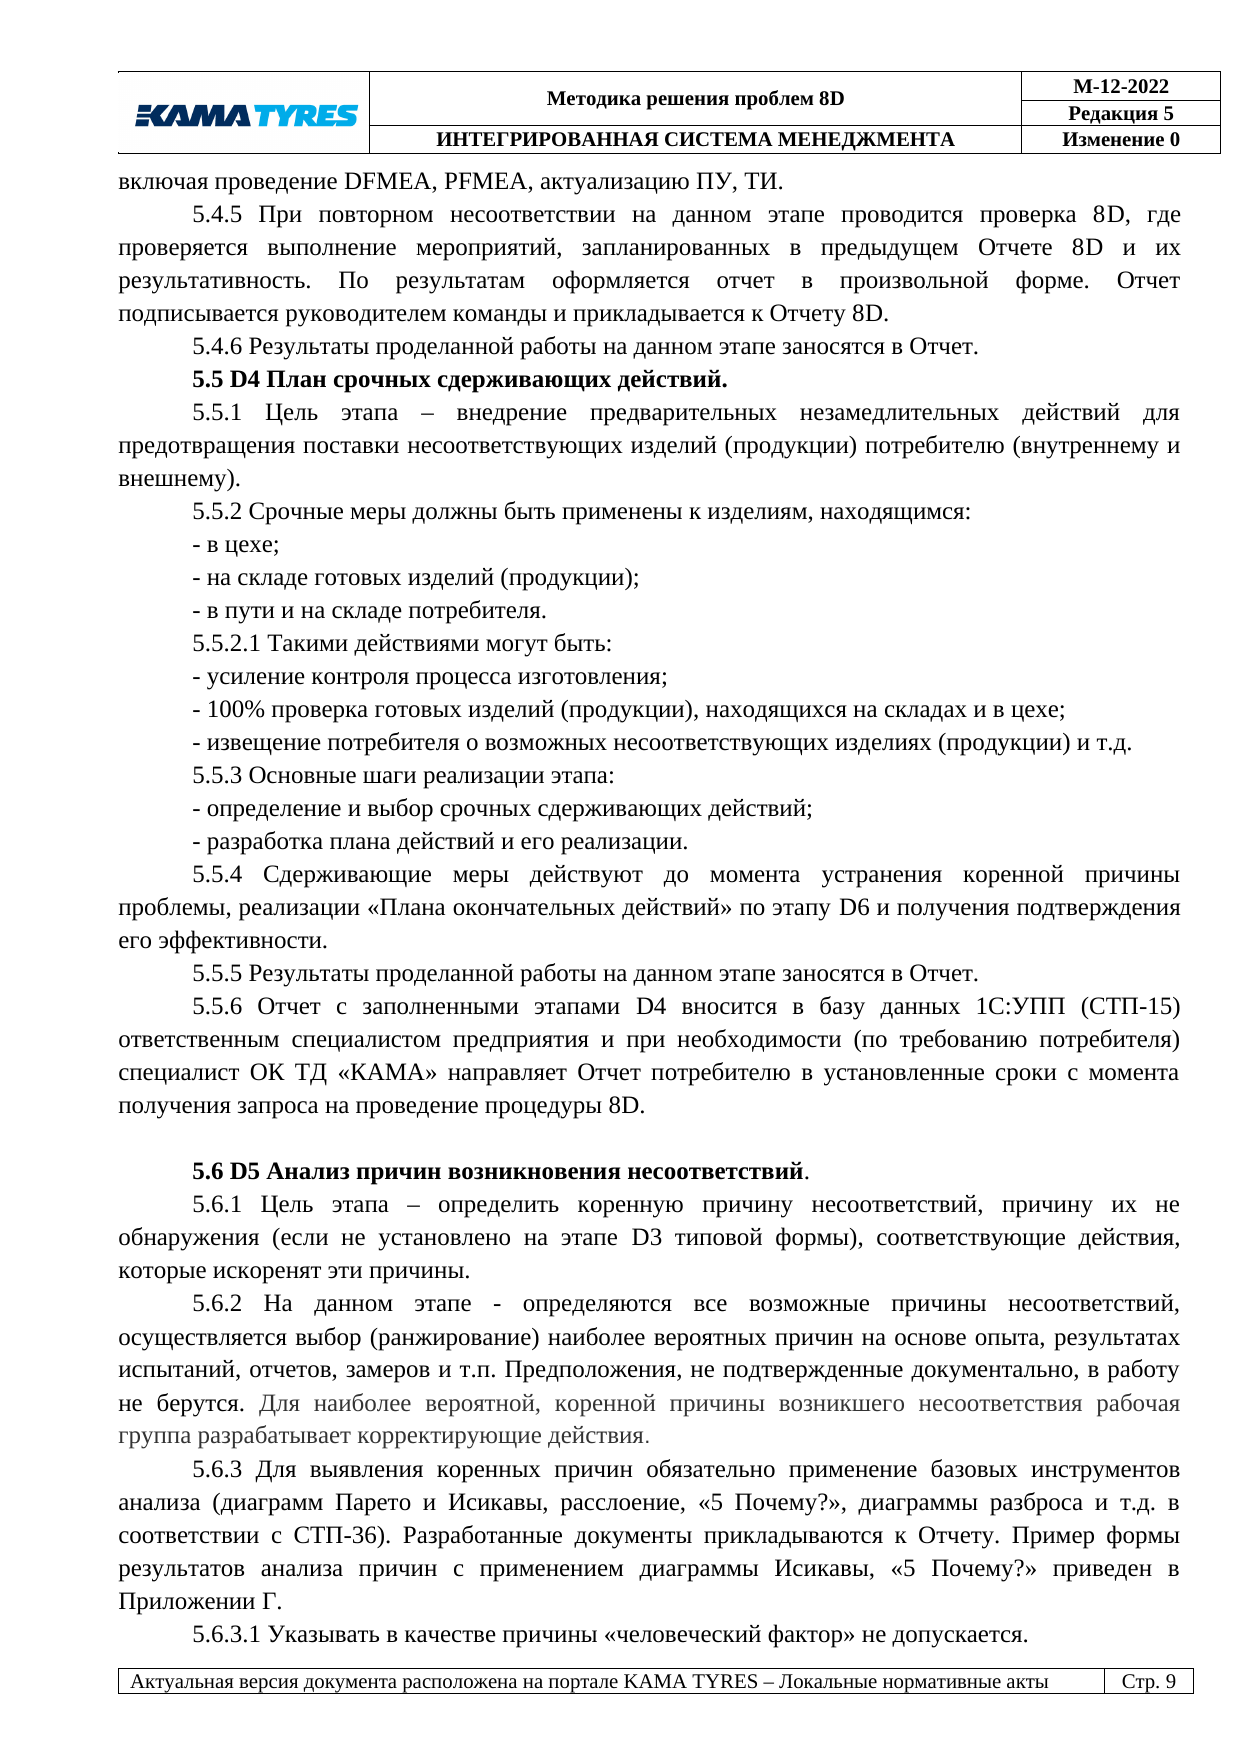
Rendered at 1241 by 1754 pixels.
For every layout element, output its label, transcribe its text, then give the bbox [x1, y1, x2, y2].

text - в пути и на складе потребителя. [118, 595, 1181, 624]
text - на складе готовых изделий (продукции); [118, 562, 1181, 591]
text 5.5.4 Сдерживающие меры действуют до момента устранения коренной причины проблемы, реализации «Плана окончательных действий» по этапу D6 и получения подтверждения его эффективности. [118, 859, 1181, 954]
text 5.5.2.1 Такими действиями могут быть: [118, 628, 1181, 657]
text 5.6.2 На данном этапе - определяются все возможные причины несоответствий, осуществляется выбор (ранжирование) наиболее вероятных причин на основе опыта, результатах испытаний, отчетов, замеров и т.п. Предположения, не подтвержденные документально, в работу не берутся. Для наиболее вероятной, коренной причины возникшего несоответствия рабочая группа разрабатывает корректирующие действия. [118, 1288, 1181, 1449]
text - 100% проверка готовых изделий (продукции), находящихся на складах и в цехе; [118, 694, 1181, 723]
text - усиление контроля процесса изготовления; [118, 661, 1181, 690]
text 5.6 D5 Анализ причин возникновения несоответствий. [118, 1156, 1181, 1185]
text - извещение потребителя о возможных несоответствующих изделиях (продукции) и т.д. [118, 727, 1181, 756]
text 5.6.1 Цель этапа – определить коренную причину несоответствий, причину их не обнаружения (если не установлено на этапе D3 типовой формы), соответствующие действия, которые искоренят эти причины. [118, 1189, 1181, 1284]
text 5.5.1 Цель этапа – внедрение предварительных незамедлительных действий для предотвращения поставки несоответствующих изделий (продукции) потребителю (внутреннему и внешнему). [118, 397, 1181, 492]
text 5.5.2 Срочные меры должны быть применены к изделиям, находящимся: [118, 496, 1181, 525]
text 5.5.3 Основные шаги реализации этапа: [118, 760, 1181, 789]
text 5.6.3 Для выявления коренных причин обязательно применение базовых инструментов анализа (диаграмм Парето и Исикавы, расслоение, «5 Почему?», диаграммы разброса и т.д. в соответствии с СТП-36). Разработанные документы прикладываются к Отчету. Пример формы результатов анализа причин с применением диаграммы Исикавы, «5 Почему?» приведен в Приложении Г. [118, 1454, 1181, 1614]
text 5.6.3.1 Указывать в качестве причины «человеческий фактор» не допускается. [118, 1619, 1181, 1647]
text - разработка плана действий и его реализации. [118, 826, 1181, 855]
text 5.4.6 Результаты проделанной работы на данном этапе заносятся в Отчет. [118, 331, 1181, 360]
picture [118, 73, 367, 152]
text 5.5.6 Отчет с заполненными этапами D4 вносится в базу данных 1С:УПП (СТП-15) ответственным специалистом предприятия и при необходимости (по требованию потребителя) специалист ОК ТД «КАМА» направляет Отчет потребителю в установленные сроки с момента получения запроса на проведение процедуры 8D. [118, 991, 1181, 1119]
text - в цехе; [118, 529, 1181, 558]
text 5.5 D4 План срочных сдерживающих действий. [118, 364, 1181, 393]
text 5.5.5 Результаты проделанной работы на данном этапе заносятся в Отчет. [118, 958, 1181, 987]
text 5.4.5 При повторном несоответствии на данном этапе проводится проверка 8D, где проверяется выполнение мероприятий, запланированных в предыдущем Отчете 8D и их результативность. По результатам оформляется отчет в произвольной форме. Отчет подписывается руководителем команды и прикладывается к Отчету 8D. [118, 199, 1181, 327]
text - определение и выбор срочных сдерживающих действий; [118, 793, 1181, 822]
